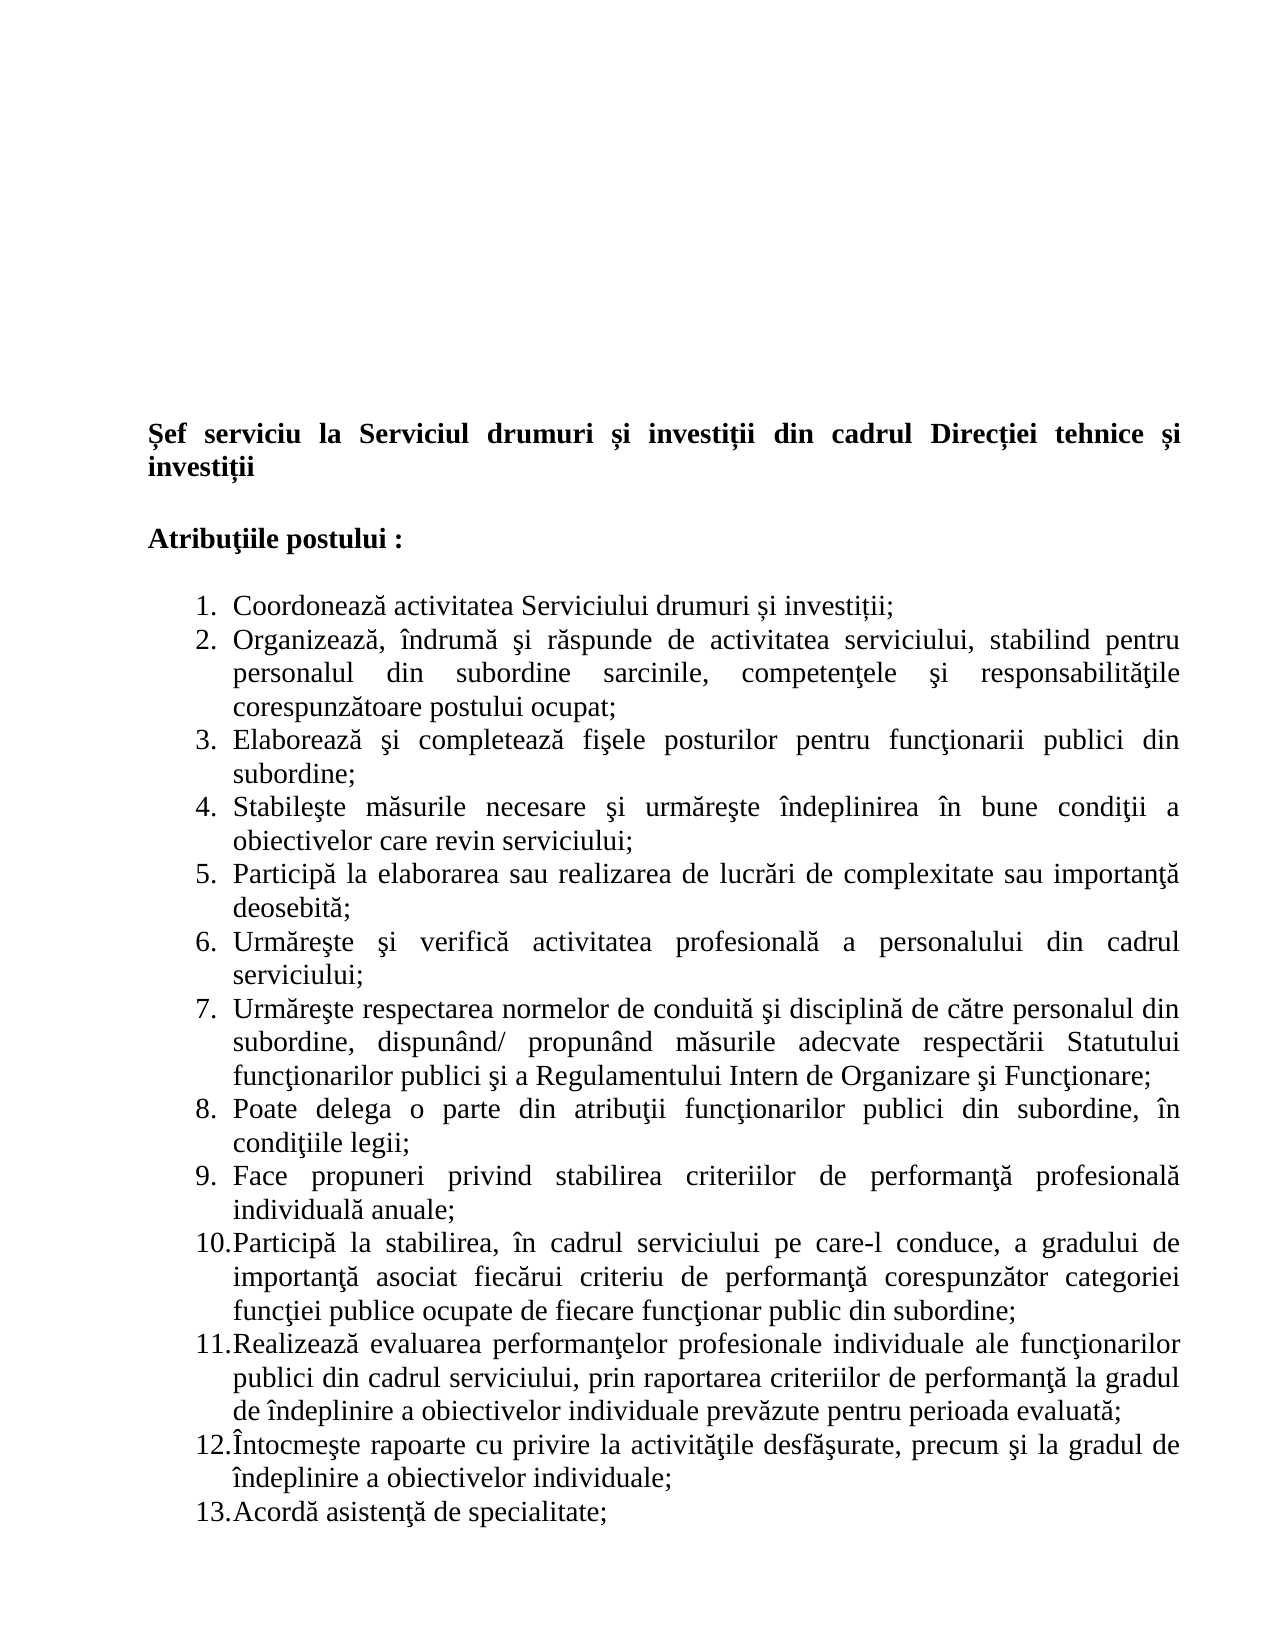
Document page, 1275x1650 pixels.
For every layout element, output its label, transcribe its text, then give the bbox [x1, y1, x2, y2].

text Șef serviciu la Serviciul drumuri și investiții din cadrul Direcției tehnice și investiții [148, 416, 1181, 483]
list Organizează, îndrumă şi răspunde de activitatea serviciului, stabilind pentru personalul din subordine sarcinile, competenţele şi responsabilităţile corespunzătoare postului ocupat; [195, 622, 1181, 722]
list Elaborează şi completează fişele posturilor pentru funcţionarii publici din subordine; [195, 722, 1181, 789]
list Urmăreşte respectarea normelor de conduită şi disciplină de către personalul din subordine, dispunând/ propunând măsurile adecvate respectării Statutului funcţionarilor publici şi a Regulamentului Intern de Organizare şi Funcţionare; [195, 991, 1181, 1091]
list Poate delega o parte din atribuţii funcţionarilor publici din subordine, în condiţiile legii; [195, 1091, 1181, 1158]
list Participă la stabilirea, în cadrul serviciului pe care-l conduce, a gradului de importanţă asociat fiecărui criteriu de performanţă corespunzător categoriei funcţiei publice ocupate de fiecare funcţionar public din subordine; [195, 1226, 1181, 1326]
list Urmăreşte şi verifică activitatea profesională a personalului din cadrul serviciului; [195, 924, 1181, 991]
list Face propuneri privind stabilirea criteriilor de performanţă profesională individuală anuale; [195, 1158, 1181, 1226]
list Coordonează activitatea Serviciului drumuri și investiții; [195, 588, 1181, 622]
list Participă la elaborarea sau realizarea de lucrări de complexitate sau importanţă deosebită; [195, 857, 1181, 924]
list Acordă asistenţă de specialitate; [195, 1494, 1181, 1527]
list Stabileşte măsurile necesare şi urmăreşte îndeplinirea în bune condiţii a obiectivelor care revin serviciului; [195, 789, 1181, 857]
text Atribuţiile postului : [148, 521, 1181, 555]
list Întocmeşte rapoarte cu privire la activităţile desfăşurate, precum şi la gradul de îndeplinire a obiectivelor individuale; [195, 1427, 1181, 1494]
list Realizează evaluarea performanţelor profesionale individuale ale funcţionarilor publici din cadrul serviciului, prin raportarea criteriilor de performanţă la gradul de îndeplinire a obiectivelor individuale prevăzute pentru perioada evaluată; [195, 1326, 1181, 1427]
